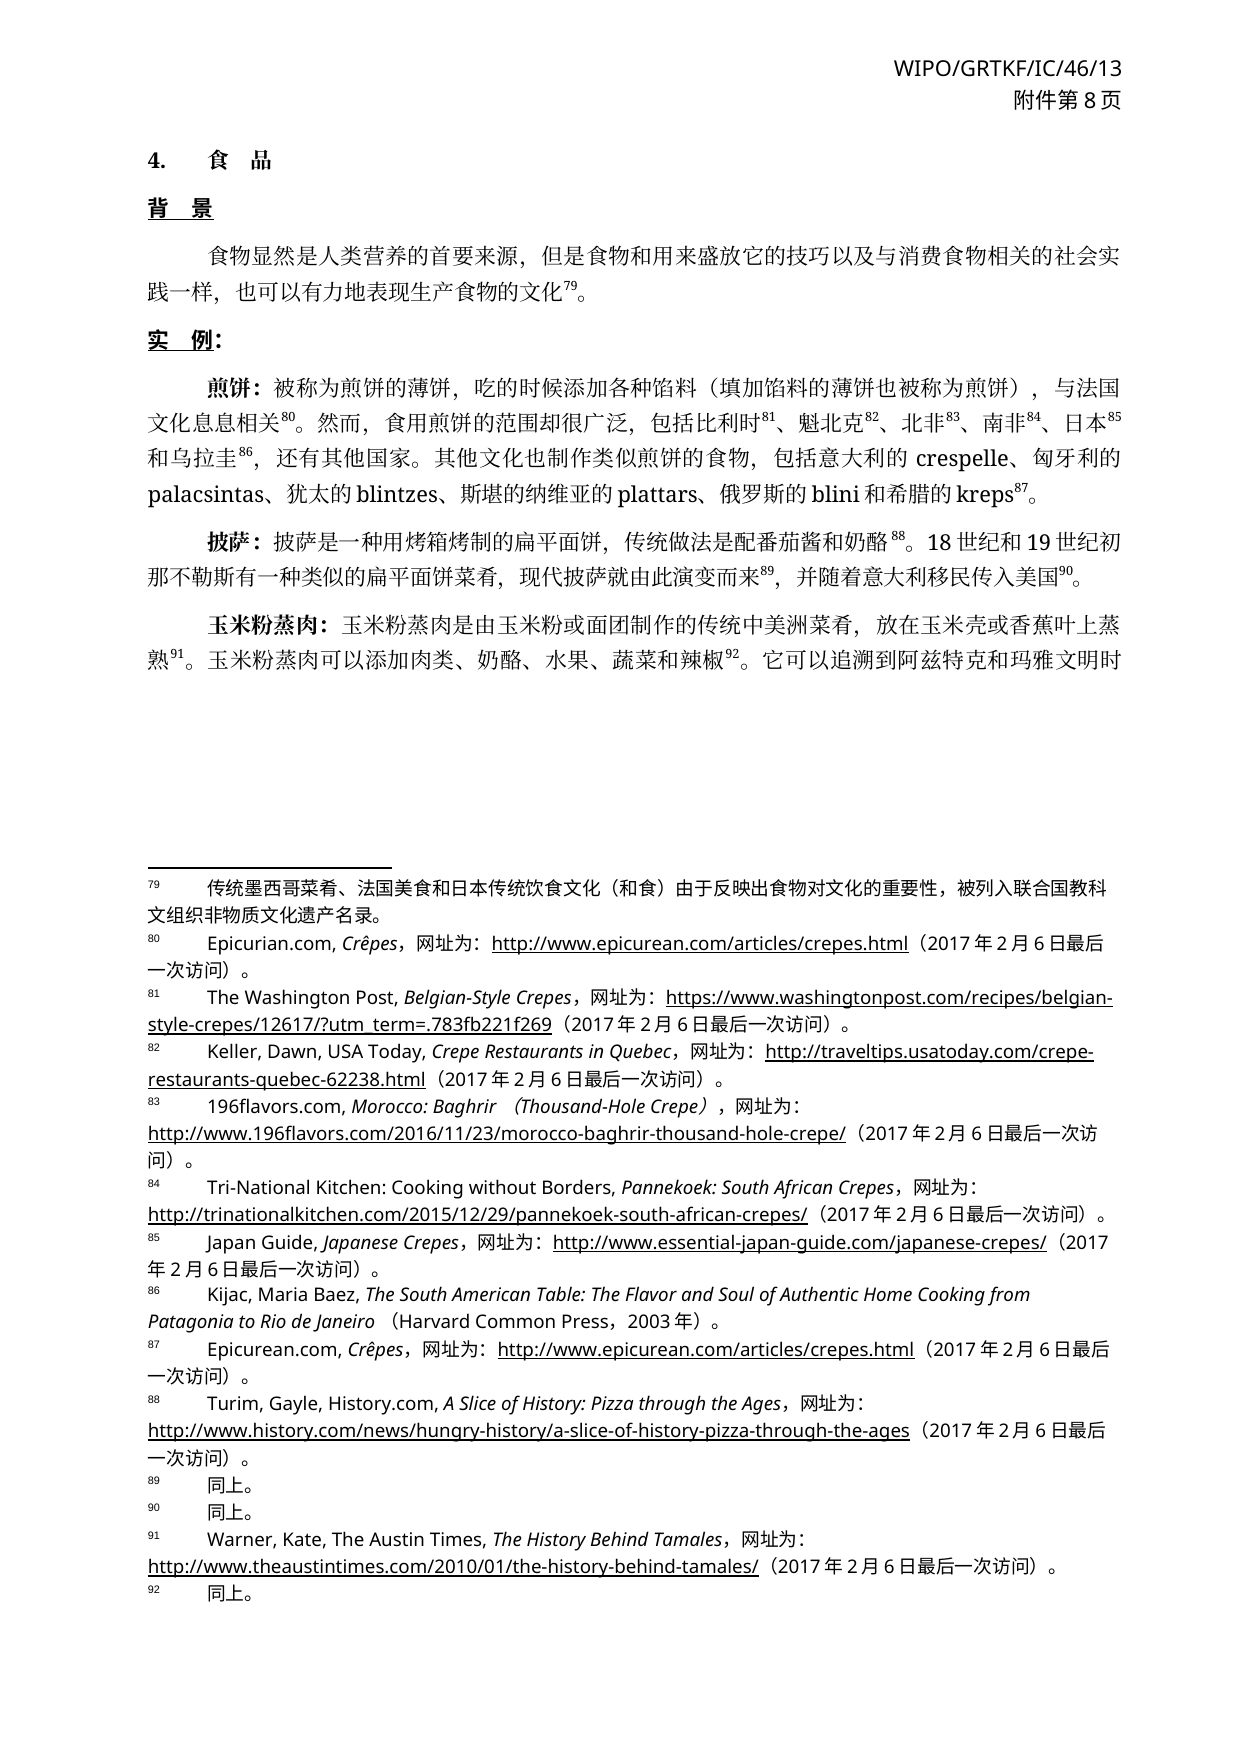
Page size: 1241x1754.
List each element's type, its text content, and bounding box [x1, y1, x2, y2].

list 实 例： [148, 319, 1122, 354]
list 背 景 [148, 188, 1122, 223]
text 披萨：披萨是一种用烤箱烤制的扁平面饼，传统做法是配番茄酱和奶酪。18世纪和19世纪初那不勒斯有一种类似的扁平面饼菜肴，现代披萨就由此演变而来，并随着意大利移民传入美国。 [148, 521, 1122, 592]
text 煎饼：被称为煎饼的薄饼，吃的时候添加各种馅料（填加馅料的薄饼也被称为煎饼），与法国文化息息相关。然而，食用煎饼的范围却很广泛，包括比利时、魁北克、北非、南非、日本和乌拉圭，还有其他国家。其他文化也制作类似煎饼的食物，包括意大利的crespelle、匈牙利的palacsintas、犹太的blintzes、斯堪的纳维亚的plattars、俄罗斯的blini和希腊的kreps。 [148, 367, 1122, 508]
text 4. 食 品 [148, 140, 1122, 175]
text 食物显然是人类营养的首要来源，但是食物和用来盛放它的技巧以及与消费食物相关的社会实践一样，也可以有力地表现生产食物的文化。 [148, 236, 1122, 306]
text 玉米粉蒸肉：玉米粉蒸肉是由玉米粉或面团制作的传统中美洲菜肴，放在玉米壳或香蕉叶上蒸熟。玉米粉蒸肉可以添加肉类、奶酪、水果、蔬菜和辣椒。它可以追溯到阿兹特克和玛雅文明时期‍，形式多样，在墨西哥、中美洲、南美洲和美国广泛食用。大多数文化都有类似的食品，如饺子、意大利饺、波兰饺和肉馅卷饼。 [148, 604, 1122, 711]
